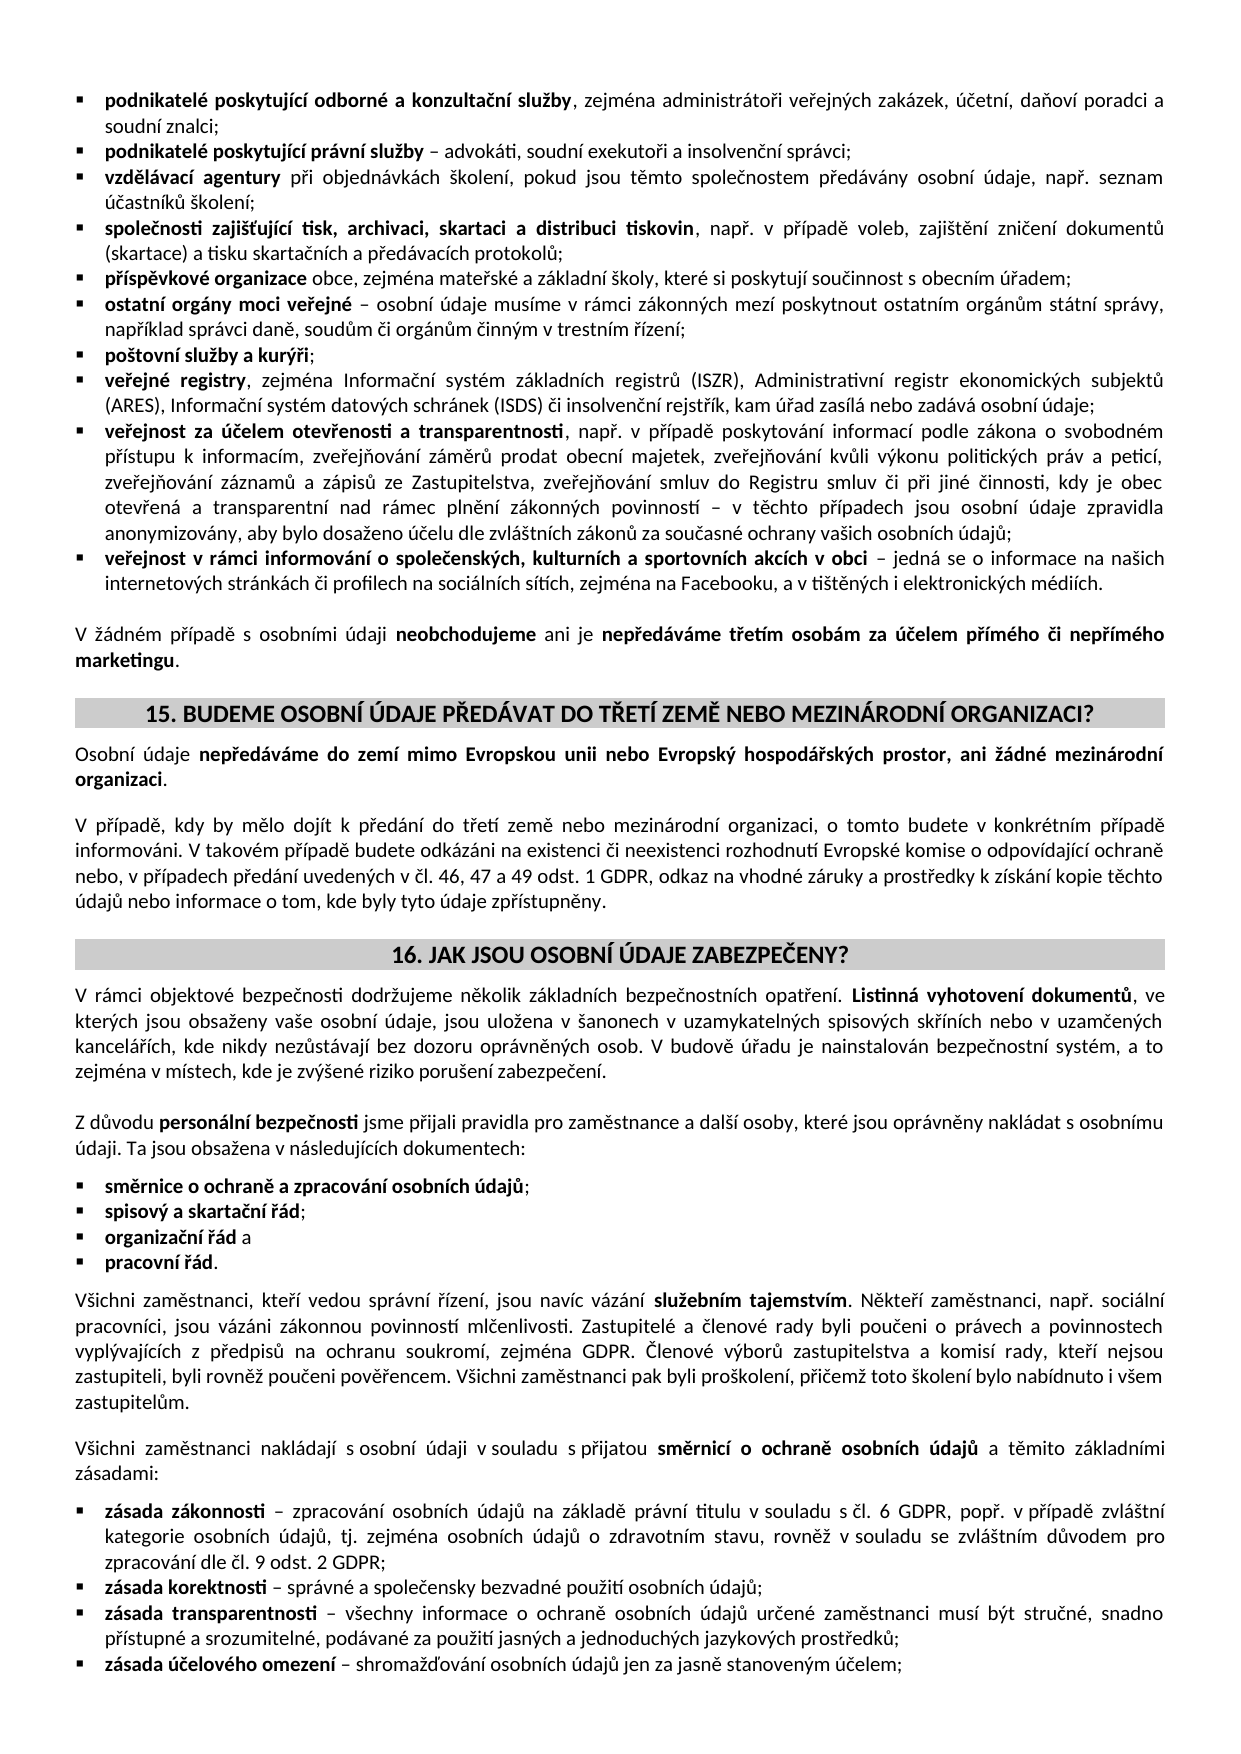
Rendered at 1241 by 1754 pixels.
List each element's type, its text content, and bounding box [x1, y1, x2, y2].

text Všichni zaměstnanci, kteří vedou správní řízení, jsou navíc vázání služebním tajemstvím. Někteří zaměstnanci, např. sociální pracovníci, jsou vázáni zákonnou povinností mlčenlivosti. Zastupitelé a členové rady byli poučeni o právech a povinnostech vyplývajících z předpisů na ochranu soukromí, zejména GDPR. Členové výborů zastupitelstva a komisí rady, kteří nejsou zastupiteli, byli rovněž poučeni pověřencem. Všichni zaměstnanci pak byli proškolení, přičemž toto školení bylo nabídnuto i všem zastupitelům. [75, 1287, 1165, 1414]
text Z důvodu personální bezpečnosti jsme přijali pravidla pro zaměstnance a další osoby, které jsou oprávněny nakládat s osobnímu údaji. Ta jsou obsažena v následujících dokumentech: [75, 1109, 1165, 1160]
list zásada účelového omezení – shromažďování osobních údajů jen za jasně stanoveným účelem; [75, 1651, 1165, 1676]
text Osobní údaje nepředáváme do zemí mimo Evropskou unii nebo Evropský hospodářských prostor, ani žádné mezinárodní organizaci. [75, 741, 1165, 792]
list zásada korektnosti – správné a společensky bezvadné použití osobních údajů; [75, 1574, 1165, 1600]
list veřejnost za účelem otevřenosti a transparentnosti, např. v případě poskytování informací podle zákona o svobodném přístupu k informacím, zveřejňování záměrů prodat obecní majetek, zveřejňování kvůli výkonu politických práv a peticí, zveřejňování záznamů a zápisů ze Zastupitelstva, zveřejňování smluv do Registru smluv či při jiné činnosti, kdy je obec otevřená a transparentní nad rámec plnění zákonných povinností – v těchto případech jsou osobní údaje zpravidla anonymizovány, aby bylo dosaženo účelu dle zvláštních zákonů za současné ochrany vašich osobních údajů; [75, 418, 1165, 545]
list podnikatelé poskytující právní služby – advokáti, soudní exekutoři a insolvenční správci; [75, 138, 1165, 164]
list poštovní služby a kurýři; [75, 342, 1165, 367]
list organizační řád a [75, 1224, 1165, 1249]
list směrnice o ochraně a zpracování osobních údajů; [75, 1173, 1165, 1198]
list podnikatelé poskytující odborné a konzultační služby, zejména administrátoři veřejných zakázek, účetní, daňoví poradci a soudní znalci; [75, 88, 1165, 138]
list ostatní orgány moci veřejné – osobní údaje musíme v rámci zákonných mezí poskytnout ostatním orgánům státní správy, například správci daně, soudům či orgánům činným v trestním řízení; [75, 291, 1165, 342]
text V rámci objektové bezpečnosti dodržujeme několik základních bezpečnostních opatření. Listinná vyhotovení dokumentů, ve kterých jsou obsaženy vaše osobní údaje, jsou uložena v šanonech v uzamykatelných spisových skříních nebo v uzamčených kancelářích, kde nikdy nezůstávají bez dozoru oprávněných osob. V budově úřadu je nainstalován bezpečnostní systém, a to zejména v místech, kde je zvýšené riziko porušení zabezpečení. [75, 982, 1165, 1084]
text V žádném případě s osobními údaji neobchodujeme ani je nepředáváme třetím osobám za účelem přímého či nepřímého marketingu. [75, 621, 1165, 672]
list vzdělávací agentury při objednávkách školení, pokud jsou těmto společnostem předávány osobní údaje, např. seznam účastníků školení; [75, 164, 1165, 215]
text 16. JAK JSOU OSOBNÍ ÚDAJE ZABEZPEČENY? [75, 939, 1165, 970]
list veřejnost v rámci informování o společenských, kulturních a sportovních akcích v obci – jedná se o informace na našich internetových stránkách či profilech na sociálních sítích, zejména na Facebooku, a v tištěných i elektronických médiích. [75, 545, 1165, 596]
list příspěvkové organizace obce, zejména mateřské a základní školy, které si poskytují součinnost s obecním úřadem; [75, 266, 1165, 291]
list veřejné registry, zejména Informační systém základních registrů (ISZR), Administrativní registr ekonomických subjektů (ARES), Informační systém datových schránek (ISDS) či insolvenční rejstřík, kam úřad zasílá nebo zadává osobní údaje; [75, 367, 1165, 418]
text Všichni zaměstnanci nakládají s osobní údaji v souladu s přijatou směrnicí o ochraně osobních údajů a těmito základními zásadami: [75, 1435, 1165, 1486]
list zásada transparentnosti – všechny informace o ochraně osobních údajů určené zaměstnanci musí být stručné, snadno přístupné a srozumitelné, podávané za použití jasných a jednoduchých jazykových prostředků; [75, 1600, 1165, 1651]
text V případě, kdy by mělo dojít k předání do třetí země nebo mezinárodní organizaci, o tomto budete v konkrétním případě informováni. V takovém případě budete odkázáni na existenci či neexistenci rozhodnutí Evropské komise o odpovídající ochraně nebo, v případech předání uvedených v čl. 46, 47 a 49 odst. 1 GDPR, odkaz na vhodné záruky a prostředky k získání kopie těchto údajů nebo informace o tom, kde byly tyto údaje zpřístupněny. [75, 812, 1165, 914]
list zásada zákonnosti – zpracování osobních údajů na základě právní titulu v souladu s čl. 6 GDPR, popř. v případě zvláštní kategorie osobních údajů, tj. zejména osobních údajů o zdravotním stavu, rovněž v souladu se zvláštním důvodem pro zpracování dle čl. 9 odst. 2 GDPR; [75, 1498, 1165, 1574]
list společnosti zajišťující tisk, archivaci, skartaci a distribuci tiskovin, např. v případě voleb, zajištění zničení dokumentů (skartace) a tisku skartačních a předávacích protokolů; [75, 215, 1165, 266]
text 15. BUDEME OSOBNÍ ÚDAJE PŘEDÁVAT DO TŘETÍ ZEMĚ NEBO MEZINÁRODNÍ ORGANIZACI? [75, 698, 1165, 728]
list spisový a skartační řád; [75, 1198, 1165, 1224]
list pracovní řád. [75, 1249, 1165, 1275]
